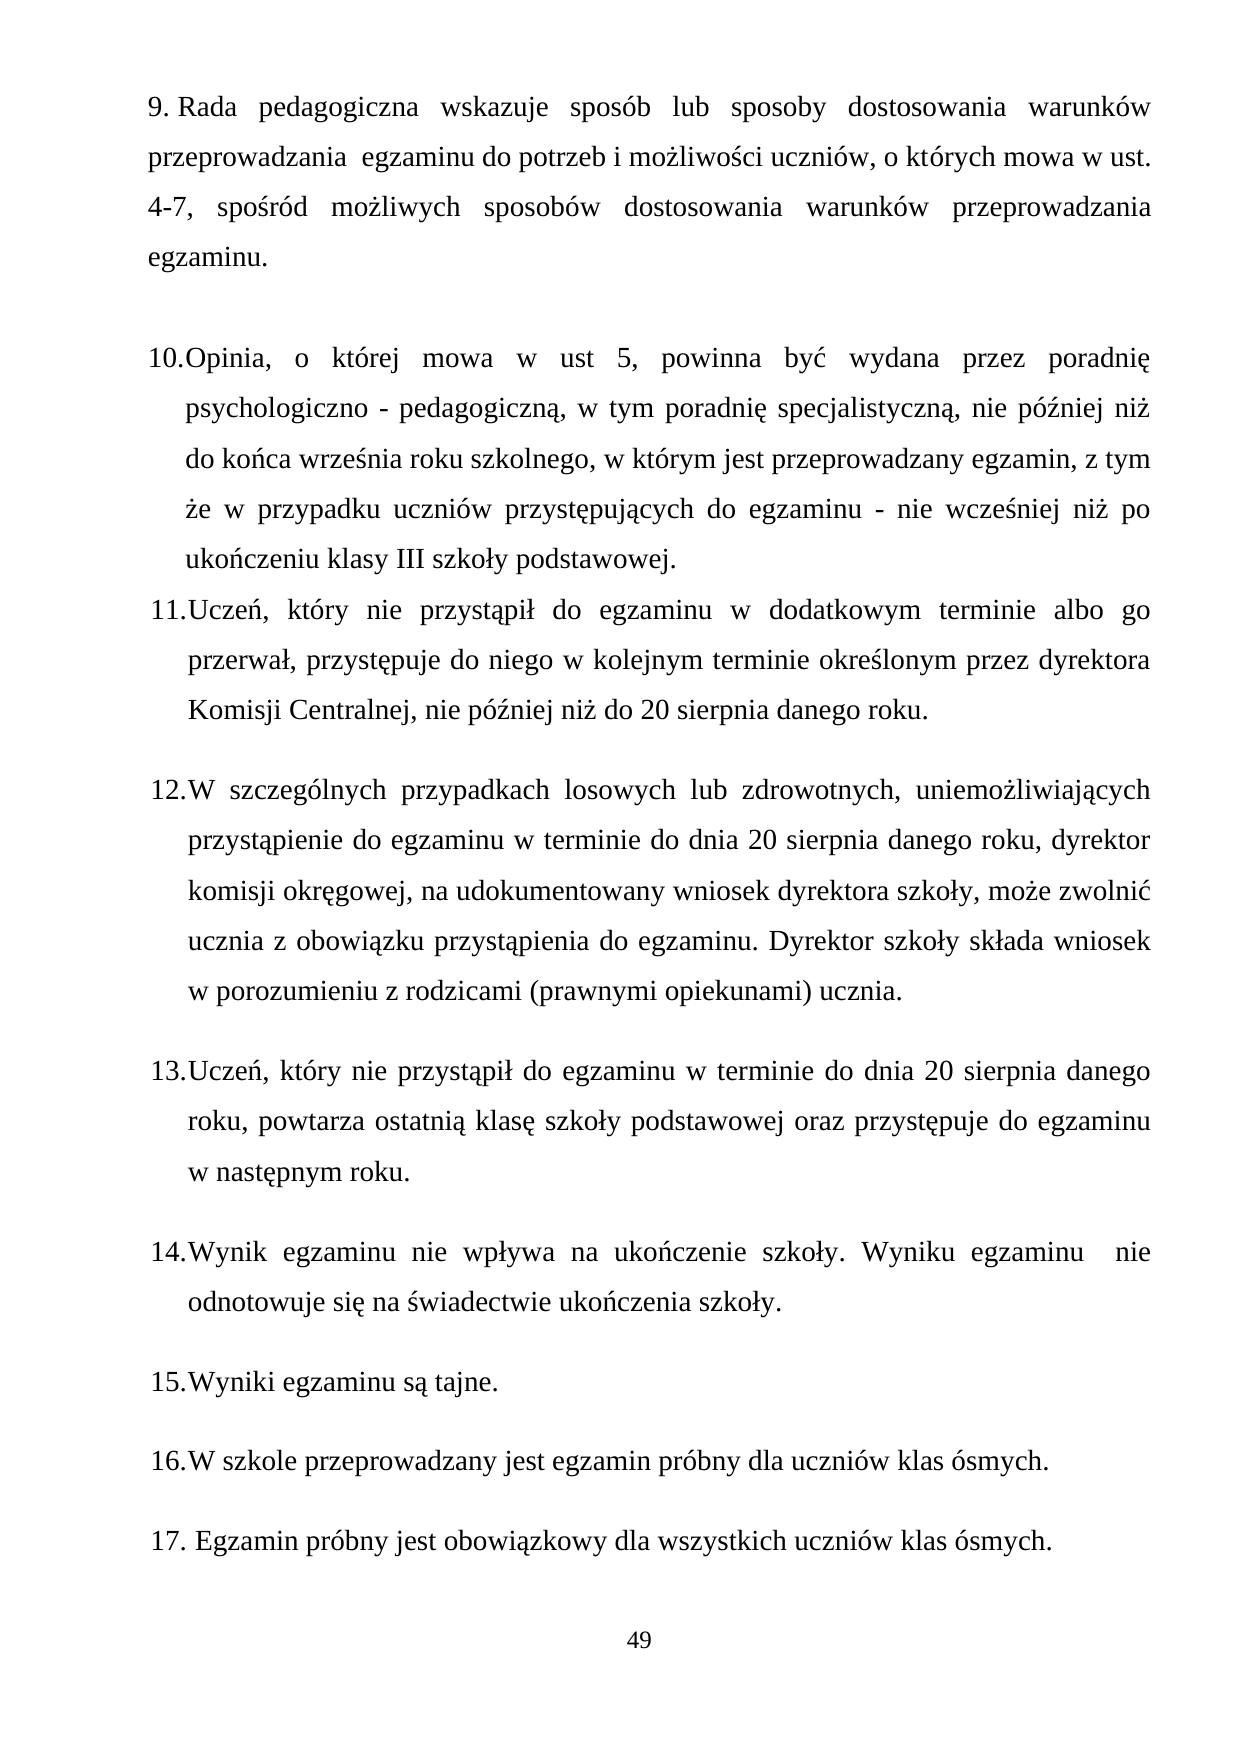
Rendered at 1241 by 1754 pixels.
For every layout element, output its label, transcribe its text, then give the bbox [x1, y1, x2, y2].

list Egzamin próbny jest obowiązkowy dla wszystkich uczniów klas ósmych. [150, 1523, 1152, 1557]
list Wynik egzaminu nie wpływa na ukończenie szkoły. Wyniku egzaminu nie odnotowuje się na świadectwie ukończenia szkoły. [150, 1234, 1152, 1317]
list Opinia, o której mowa w ust 5, powinna być wydana przez poradnię psychologiczno - pedagogiczną, w tym poradnię specjalistyczną, nie później niż do końca września roku szkolnego, w którym jest przeprowadzany egzamin, z tym że w przypadku uczniów przystępujących do egzaminu - nie wcześniej niż po ukończeniu klasy III szkoły podstawowej. [148, 340, 1152, 575]
list Wyniki egzaminu są tajne. [150, 1364, 1152, 1397]
list Uczeń, który nie przystąpił do egzaminu w terminie do dnia 20 sierpnia danego roku, powtarza ostatnią klasę szkoły podstawowej oraz przystępuje do egzaminu w następnym roku. [150, 1053, 1152, 1187]
list Uczeń, który nie przystąpił do egzaminu w dodatkowym terminie albo go przerwał, przystępuje do niego w kolejnym terminie określonym przez dyrektora Komisji Centralnej, nie później niż do 20 sierpnia danego roku. [150, 592, 1152, 726]
list W szkole przeprowadzany jest egzamin próbny dla uczniów klas ósmych. [150, 1443, 1152, 1477]
list Rada pedagogiczna wskazuje sposób lub sposoby dostosowania warunków przeprowadzania egzaminu do potrzeb i możliwości uczniów, o których mowa w ust. 4-7, spośród możliwych sposobów dostosowania warunków przeprowadzania egzaminu. [148, 89, 1152, 273]
list W szczególnych przypadkach losowych lub zdrowotnych, uniemożliwiających przystąpienie do egzaminu w terminie do dnia 20 sierpnia danego roku, dyrektor komisji okręgowej, na udokumentowany wniosek dyrektora szkoły, może zwolnić ucznia z obowiązku przystąpienia do egzaminu. Dyrektor szkoły składa wniosek w porozumieniu z rodzicami (prawnymi opiekunami) ucznia. [150, 772, 1152, 1007]
